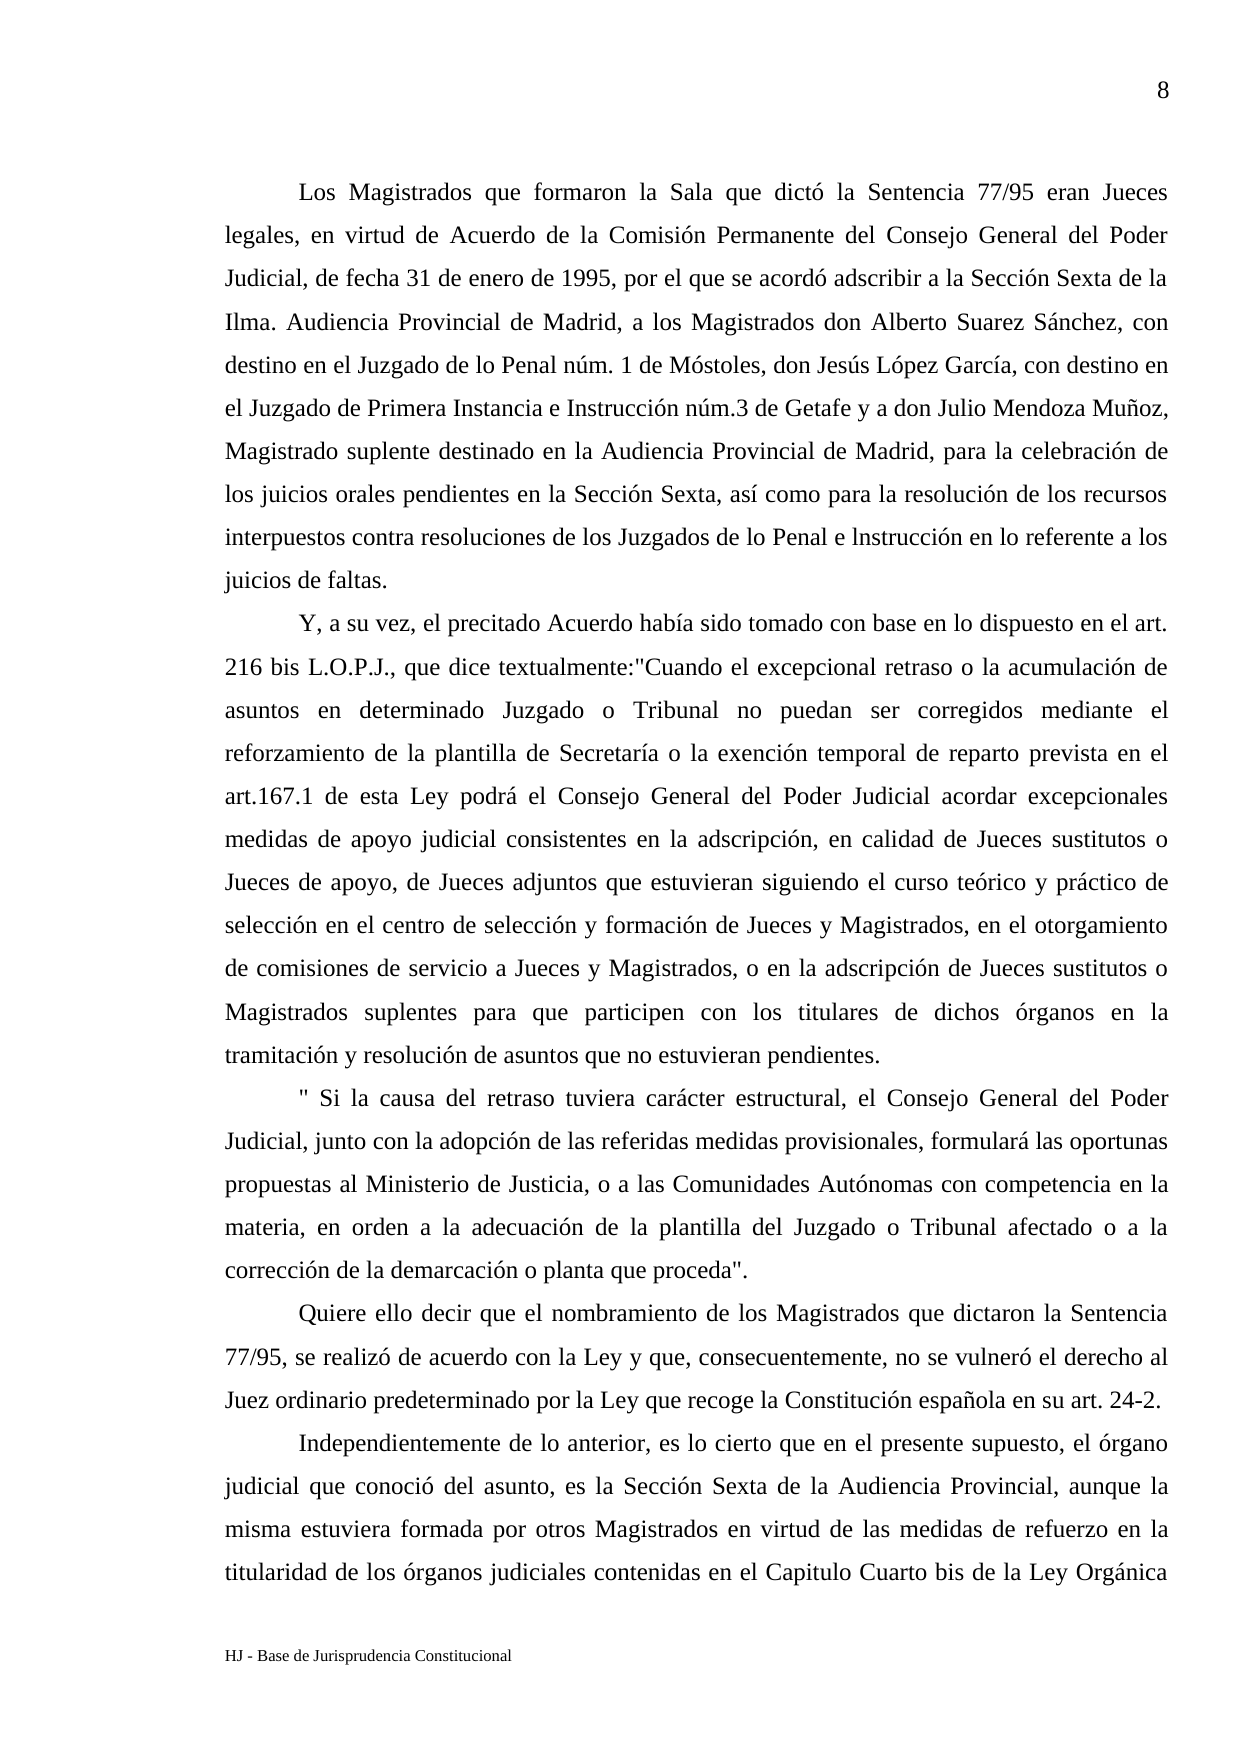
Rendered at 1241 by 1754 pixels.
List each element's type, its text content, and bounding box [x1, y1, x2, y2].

text Y, a su vez, el precitado Acuerdo había sido tomado con base en lo dispuesto en el art. 216 bis L.O.P.J., que dice textualmente:"Cuando el excepcional retraso o la acumulación de asuntos en determinado Juzgado o Tribunal no puedan ser corregidos mediante el reforzamiento de la plantilla de Secretaría o la exención temporal de reparto prevista en el art.167.1 de esta Ley podrá el Consejo General del Poder Judicial acordar excepcionales medidas de apoyo judicial consistentes en la adscripción, en calidad de Jueces sustitutos o Jueces de apoyo, de Jueces adjuntos que estuvieran siguiendo el curso teórico y práctico de selección en el centro de selección y formación de Jueces y Magistrados, en el otorgamiento de comisiones de servicio a Jueces y Magistrados, o en la adscripción de Jueces sustitutos o Magistrados suplentes para que participen con los titulares de dichos órganos en la tramitación y resolución de asuntos que no estuvieran pendientes. [224, 608, 1169, 1068]
text Los Magistrados que formaron la Sala que dictó la Sentencia 77/95 eran Jueces legales, en virtud de Acuerdo de la Comisión Permanente del Consejo General del Poder Judicial, de fecha 31 de enero de 1995, por el que se acordó adscribir a la Sección Sexta de la Ilma. Audiencia Provincial de Madrid, a los Magistrados don Alberto Suarez Sánchez, con destino en el Juzgado de lo Penal núm. 1 de Móstoles, don Jesús López García, con destino en el Juzgado de Primera Instancia e Instrucción núm.3 de Getafe y a don Julio Mendoza Muñoz, Magistrado suplente destinado en la Audiencia Provincial de Madrid, para la celebración de los juicios orales pendientes en la Sección Sexta, así como para la resolución de los recursos interpuestos contra resoluciones de los Juzgados de lo Penal e lnstrucción en lo referente a los juicios de faltas. [224, 177, 1169, 594]
text " Si la causa del retraso tuviera carácter estructural, el Consejo General del Poder Judicial, junto con la adopción de las referidas medidas provisionales, formulará las oportunas propuestas al Ministerio de Justicia, o a las Comunidades Autónomas con competencia en la materia, en orden a la adecuación de la plantilla del Juzgado o Tribunal afectado o a la corrección de la demarcación o planta que proceda". [224, 1083, 1169, 1284]
text Quiere ello decir que el nombramiento de los Magistrados que dictaron la Sentencia 77/95, se realizó de acuerdo con la Ley y que, consecuentemente, no se vulneró el derecho al Juez ordinario predeterminado por la Ley que recoge la Constitución española en su art. 24-2. [224, 1298, 1169, 1413]
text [224, 1428, 1169, 1586]
